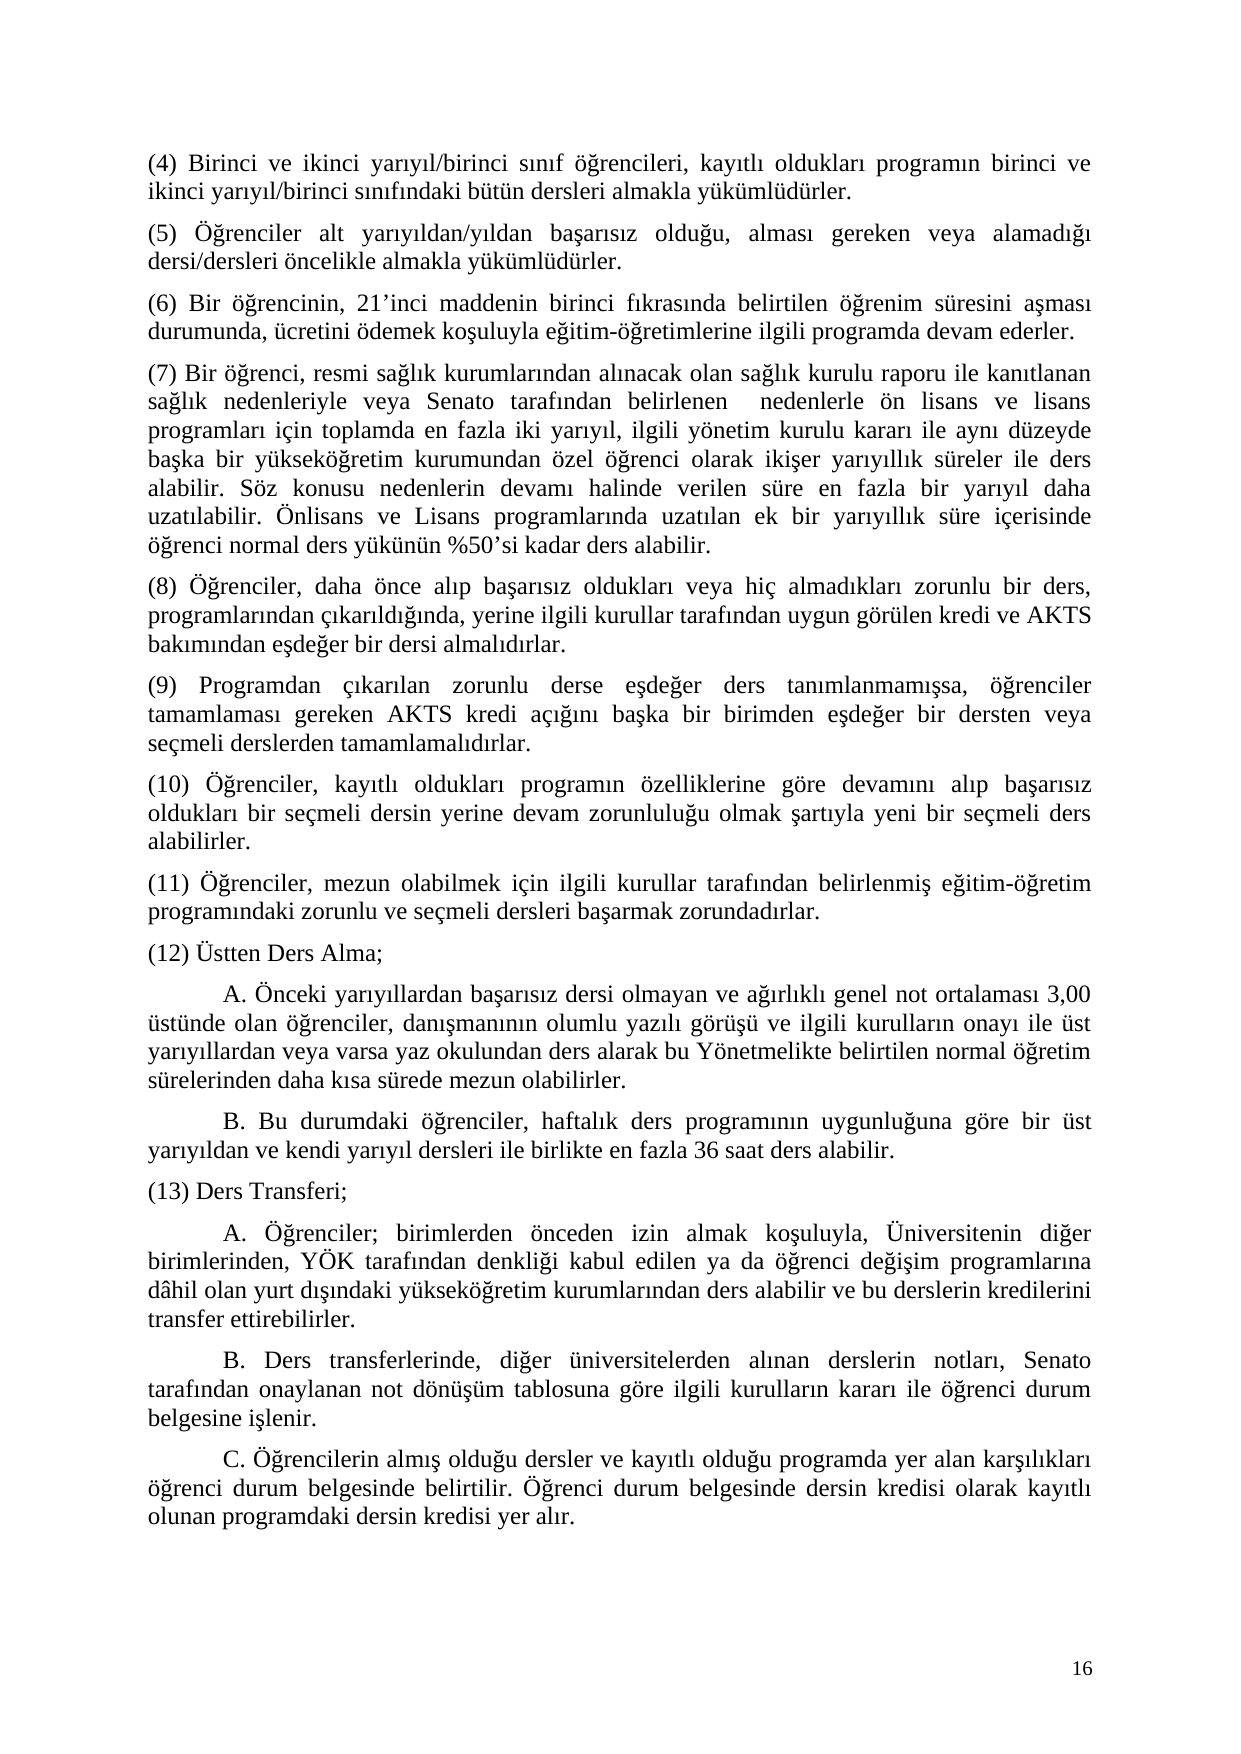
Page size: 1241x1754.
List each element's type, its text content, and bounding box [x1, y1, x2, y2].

text (9) Programdan çıkarılan zorunlu derse eşdeğer ders tanımlanmamışsa, öğrenciler tamamlaması gereken AKTS kredi açığını başka bir birimden eşdeğer bir dersten veya seçmeli derslerden tamamlamalıdırlar. [148, 670, 1092, 756]
text (13) Ders Transferi; [148, 1176, 1092, 1205]
text (4) Birinci ve ikinci yarıyıl/birinci sınıf öğrencileri, kayıtlı oldukları programın birinci ve ikinci yarıyıl/birinci sınıfındaki bütün dersleri almakla yükümlüdürler. [148, 148, 1092, 205]
text B. Ders transferlerinde, diğer üniversitelerden alınan derslerin notları, Senato tarafından onaylanan not dönüşüm tablosuna göre ilgili kurulların kararı ile öğrenci durum belgesine işlenir. [148, 1345, 1092, 1431]
text (10) Öğrenciler, kayıtlı oldukları programın özelliklerine göre devamını alıp başarısız oldukları bir seçmeli dersin yerine devam zorunluluğu olmak şartıyla yeni bir seçmeli ders alabilirler. [148, 769, 1092, 855]
text (7) Bir öğrenci, resmi sağlık kurumlarından alınacak olan sağlık kurulu raporu ile kanıtlanan sağlık nedenleriyle veya Senato tarafından belirlenen nedenlerle ön lisans ve lisans programları için toplamda en fazla iki yarıyıl, ilgili yönetim kurulu kararı ile aynı düzeyde başka bir yükseköğretim kurumundan özel öğrenci olarak ikişer yarıyıllık süreler ile ders alabilir. Söz konusu nedenlerin devamı halinde verilen süre en fazla bir yarıyıl daha uzatılabilir. Önlisans ve Lisans programlarında uzatılan ek bir yarıyıllık süre içerisinde öğrenci normal ders yükünün %50’si kadar ders alabilir. [148, 358, 1092, 559]
text B. Bu durumdaki öğrenciler, haftalık ders programının uygunluğuna göre bir üst yarıyıldan ve kendi yarıyıl dersleri ile birlikte en fazla 36 saat ders alabilir. [148, 1106, 1092, 1164]
text (11) Öğrenciler, mezun olabilmek için ilgili kurullar tarafından belirlenmiş eğitim-öğretim programındaki zorunlu ve seçmeli dersleri başarmak zorundadırlar. [148, 868, 1092, 925]
text (12) Üstten Ders Alma; [148, 938, 1092, 966]
text C. Öğrencilerin almış olduğu dersler ve kayıtlı olduğu programda yer alan karşılıkları öğrenci durum belgesinde belirtilir. Öğrenci durum belgesinde dersin kredisi olarak kayıtlı olunan programdaki dersin kredisi yer alır. [148, 1444, 1092, 1530]
text (5) Öğrenciler alt yarıyıldan/yıldan başarısız olduğu, alması gereken veya alamadığı dersi/dersleri öncelikle almakla yükümlüdürler. [148, 218, 1092, 275]
text A. Önceki yarıyıllardan başarısız dersi olmayan ve ağırlıklı genel not ortalaması 3,00 üstünde olan öğrenciler, danışmanının olumlu yazılı görüşü ve ilgili kurulların onayı ile üst yarıyıllardan veya varsa yaz okulundan ders alarak bu Yönetmelikte belirtilen normal öğretim sürelerinden daha kısa sürede mezun olabilirler. [148, 979, 1092, 1094]
text (6) Bir öğrencinin, 21’inci maddenin birinci fıkrasında belirtilen öğrenim süresini aşması durumunda, ücretini ödemek koşuluyla eğitim-öğretimlerine ilgili programda devam ederler. [148, 288, 1092, 345]
text A. Öğrenciler; birimlerden önceden izin almak koşuluyla, Üniversitenin diğer birimlerinden, YÖK tarafından denkliği kabul edilen ya da öğrenci değişim programlarına dâhil olan yurt dışındaki yükseköğretim kurumlarından ders alabilir ve bu derslerin kredilerini transfer ettirebilirler. [148, 1218, 1092, 1333]
text (8) Öğrenciler, daha önce alıp başarısız oldukları veya hiç almadıkları zorunlu bir ders, programlarından çıkarıldığında, yerine ilgili kurullar tarafından uygun görülen kredi ve AKTS bakımından eşdeğer bir dersi almalıdırlar. [148, 571, 1092, 658]
